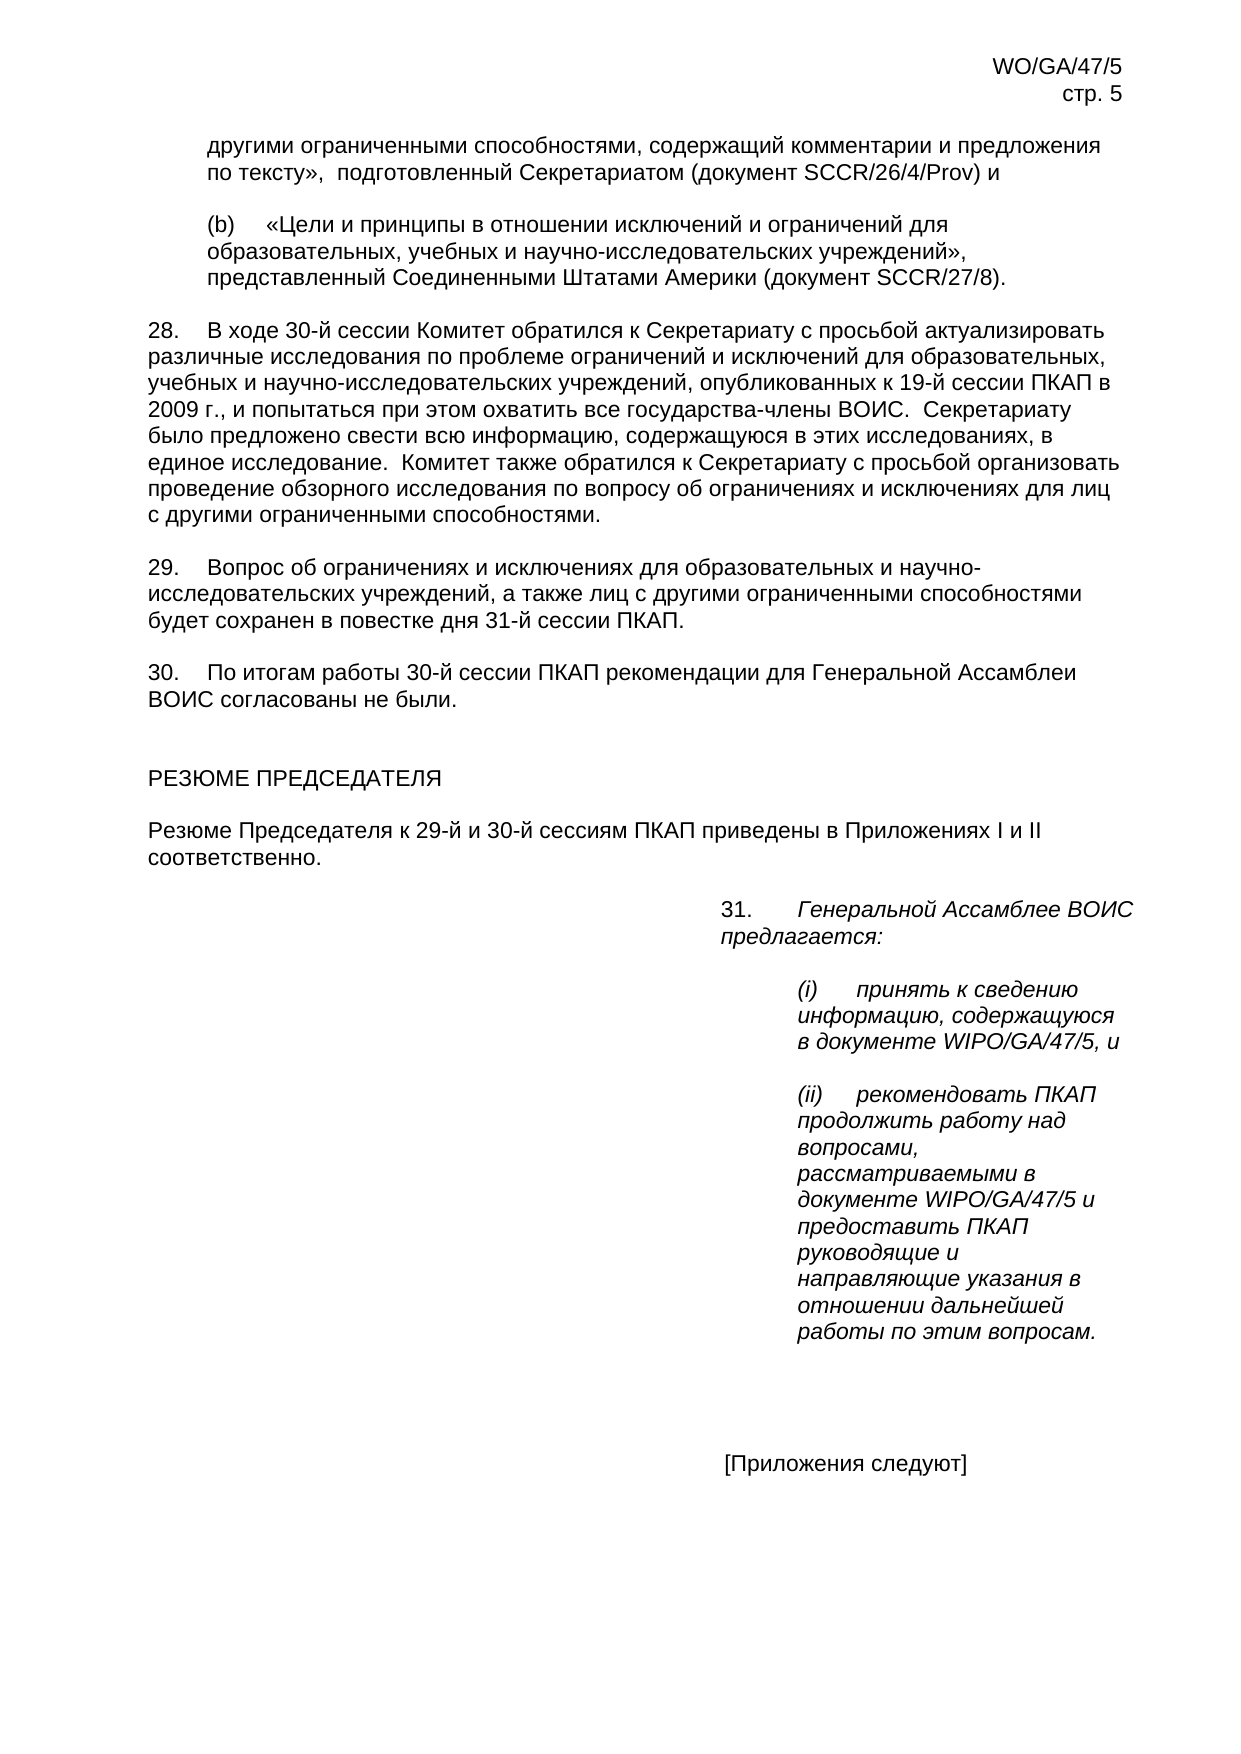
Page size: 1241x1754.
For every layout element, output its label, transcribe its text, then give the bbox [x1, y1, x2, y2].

text [Приложения следуют] [724, 1450, 1122, 1476]
text (ii) рекомендовать ПКАП продолжить работу над вопросами, рассматриваемыми в документе WIPO/GA/47/5 и предоставить ПКАП руководящие и направляющие указания в отношении дальнейшей работы по этим вопросам. [797, 1081, 1122, 1344]
text (i) принять к сведению информацию, содержащуюся в документе WIPO/GA/47/5, и [797, 976, 1122, 1054]
text 30. По итогам работы 30-й сессии ПКАП рекомендации для Генеральной Ассамблеи ВОИС согласованы не были. [148, 659, 1122, 712]
text 31. Генеральной Ассамблее ВОИС [721, 896, 1141, 923]
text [148, 132, 1122, 185]
text 28. В ходе 30-й сессии Комитет обратился к Секретариату с просьбой актуализировать различные исследования по проблеме ограничений и исключений для образовательных, учебных и научно-исследовательских учреждений, опубликованных к 19-й сессии ПКАП в 2009 г., и попытаться при этом охватить все государства-члены ВОИС. Секретариату было предложено свести всю информацию, содержащуюся в этих исследованиях, в единое исследование. Комитет также обратился к Секретариату с просьбой организовать проведение обзорного исследования по вопросу об ограничениях и исключениях для лиц с другими ограниченными способностями. [148, 317, 1122, 527]
text Резюме Председателя к 29-й и 30-й сессиям ПКАП приведены в Приложениях I и II соответственно. [148, 817, 1122, 870]
text РЕЗЮМЕ ПРЕДСЕДАТЕЛЯ [148, 765, 1122, 791]
text предлагается: [721, 923, 1122, 949]
text 29. Вопрос об ограничениях и исключениях для образовательных и научно-исследовательских учреждений, а также лиц с другими ограниченными способностями будет сохранен в повестке дня 31-й сессии ПКАП. [148, 554, 1122, 633]
text (b) «Цели и принципы в отношении исключений и ограничений для образовательных, учебных и научно-исследовательских учреждений», представленный Соединенными Штатами Америки (документ SCCR/27/8). [207, 211, 1122, 290]
